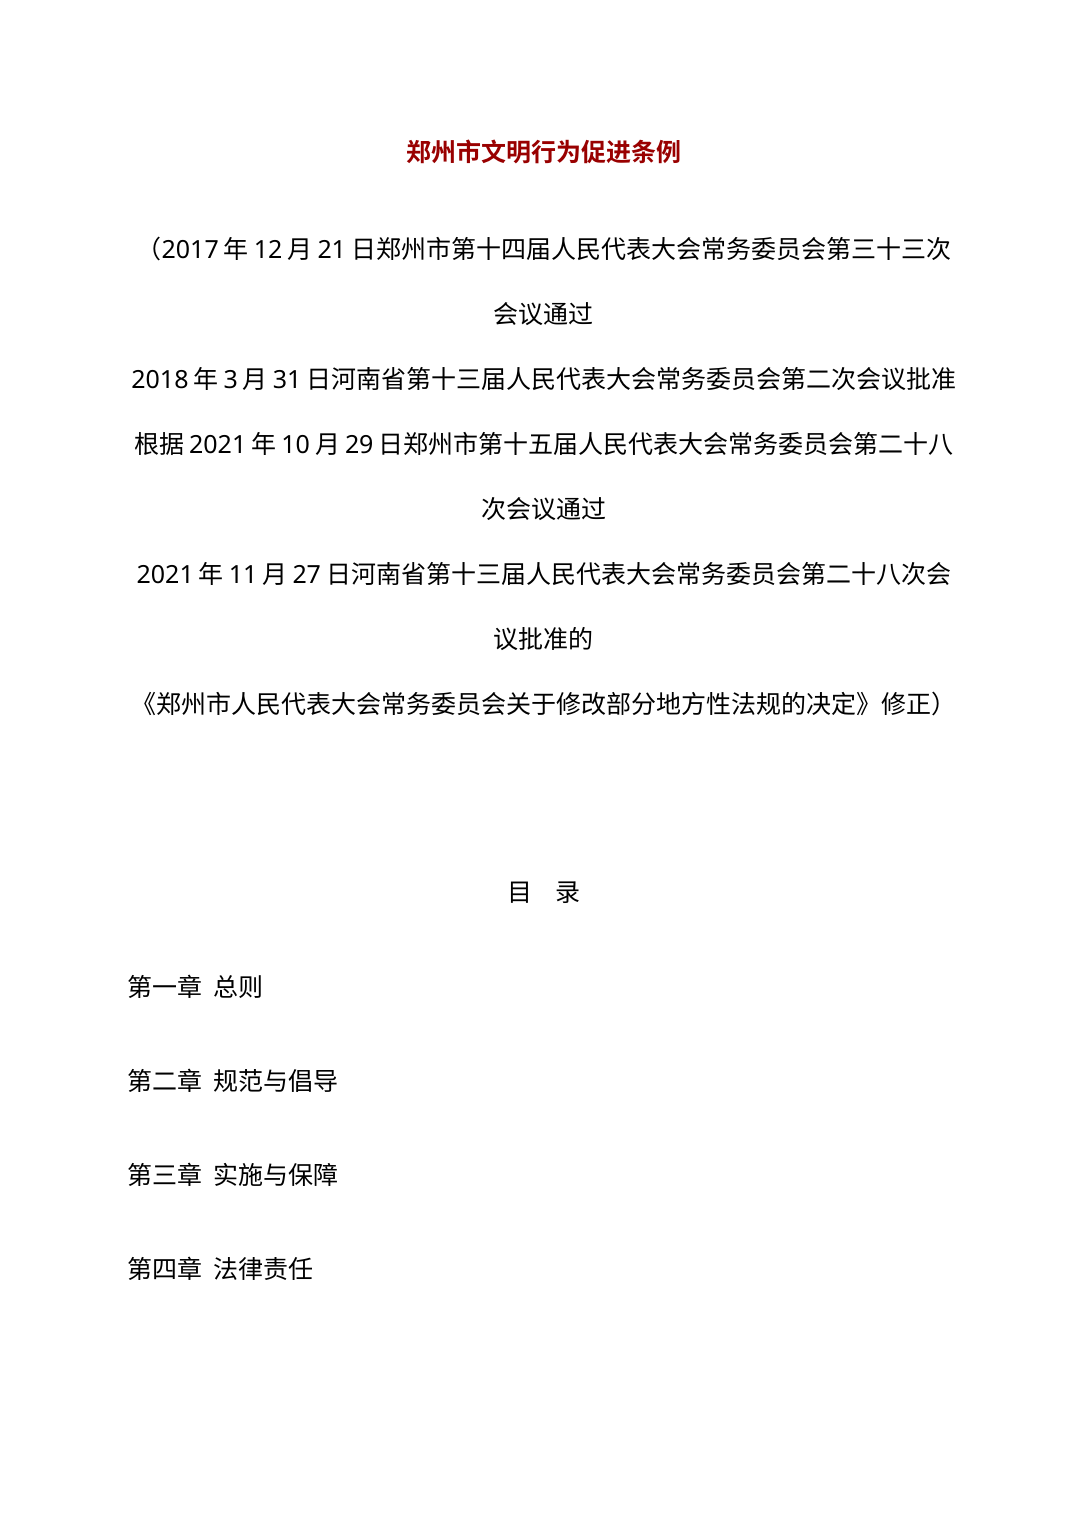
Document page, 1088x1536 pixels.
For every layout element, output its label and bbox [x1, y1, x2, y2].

table_header [91, 118, 997, 1329]
